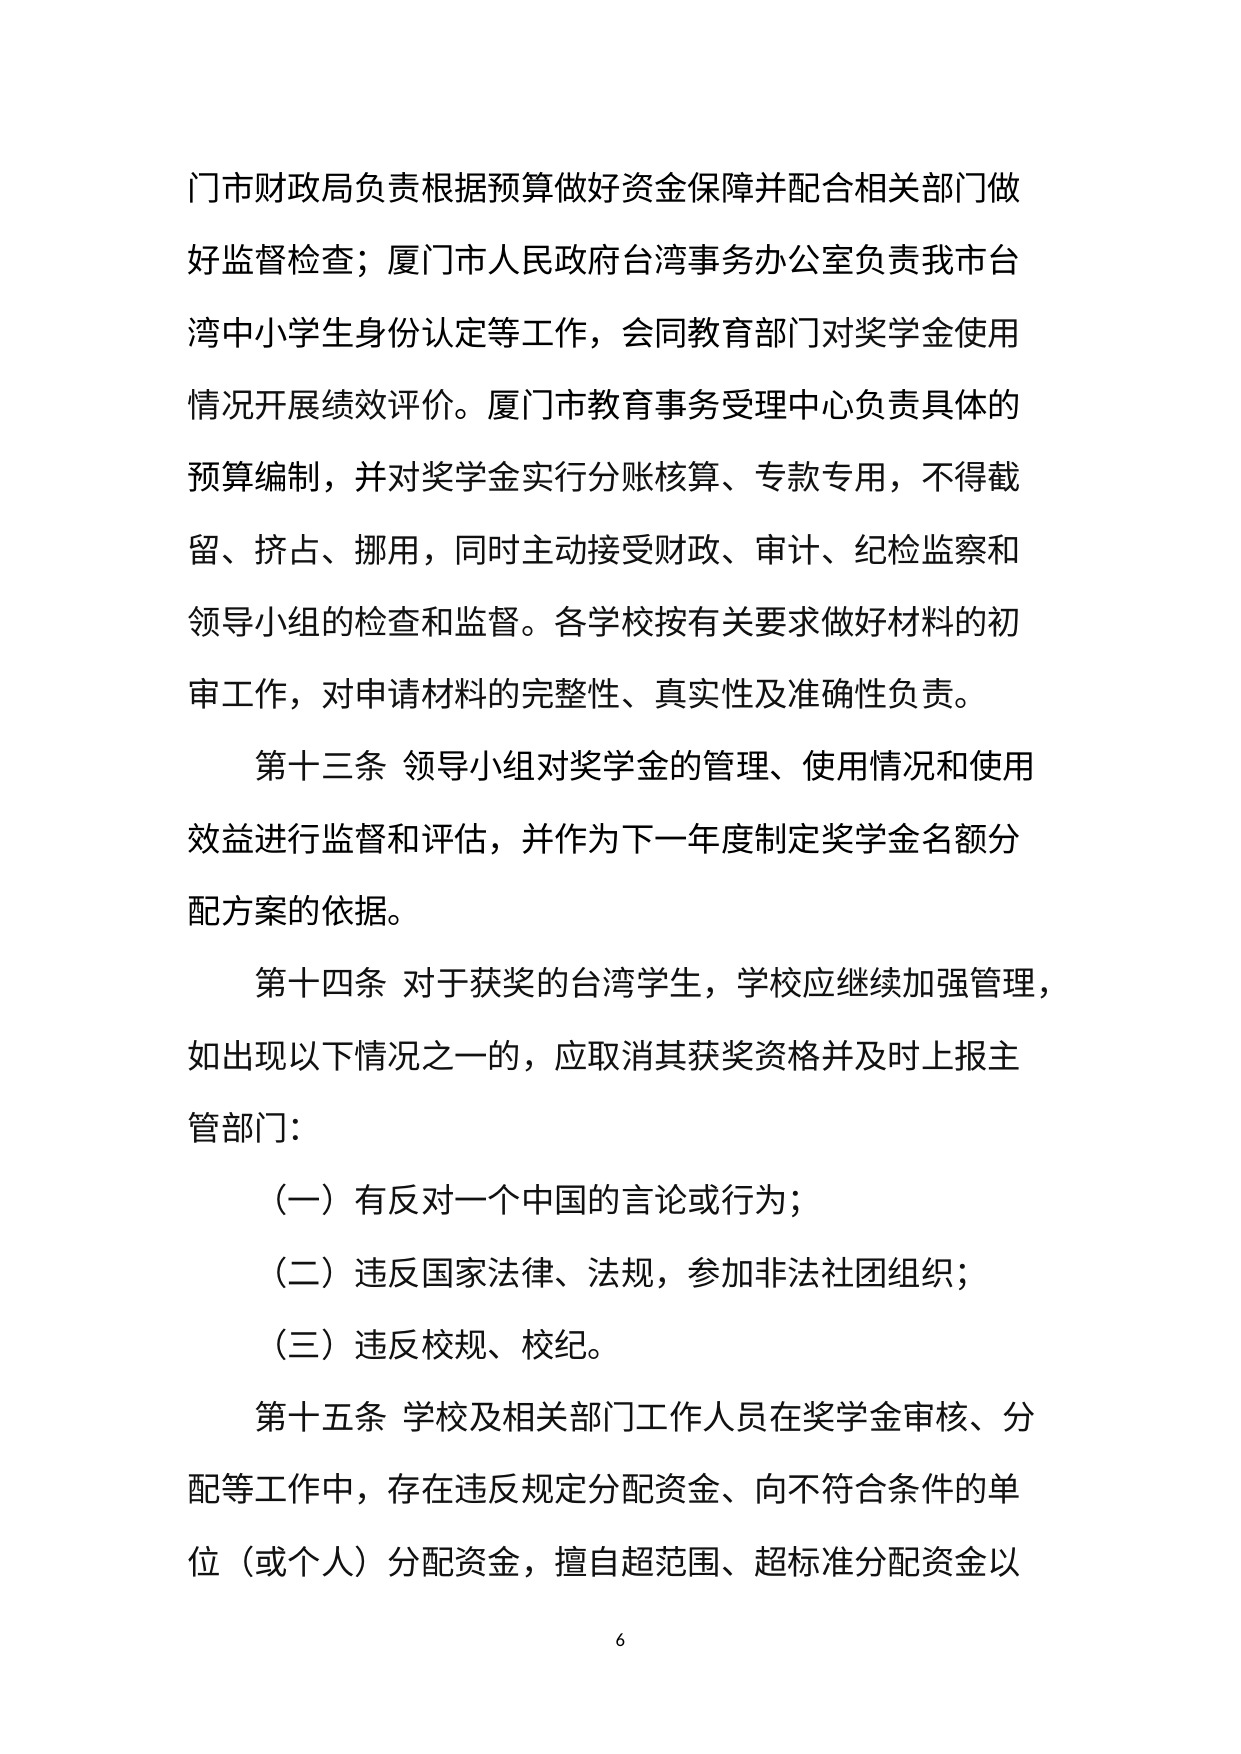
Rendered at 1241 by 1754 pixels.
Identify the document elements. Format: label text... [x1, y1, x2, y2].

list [187, 162, 1053, 716]
list 第十四条 对于获奖的台湾学生，学校应继续加强管理，如出现以下情况之一的，应取消其获奖资格并及时上报主管部门： [187, 957, 1053, 1150]
list 第十三条 领导小组对奖学金的管理、使用情况和使用效益进行监督和评估，并作为下一年度制定奖学金名额分配方案的依据。 [187, 740, 1053, 933]
list （三）违反校规、校纪。 [187, 1319, 1053, 1367]
list （二）违反国家法律、法规，参加非法社团组织； [187, 1246, 1053, 1294]
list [187, 1391, 1053, 1584]
list （一）有反对一个中国的言论或行为； [187, 1174, 1053, 1222]
